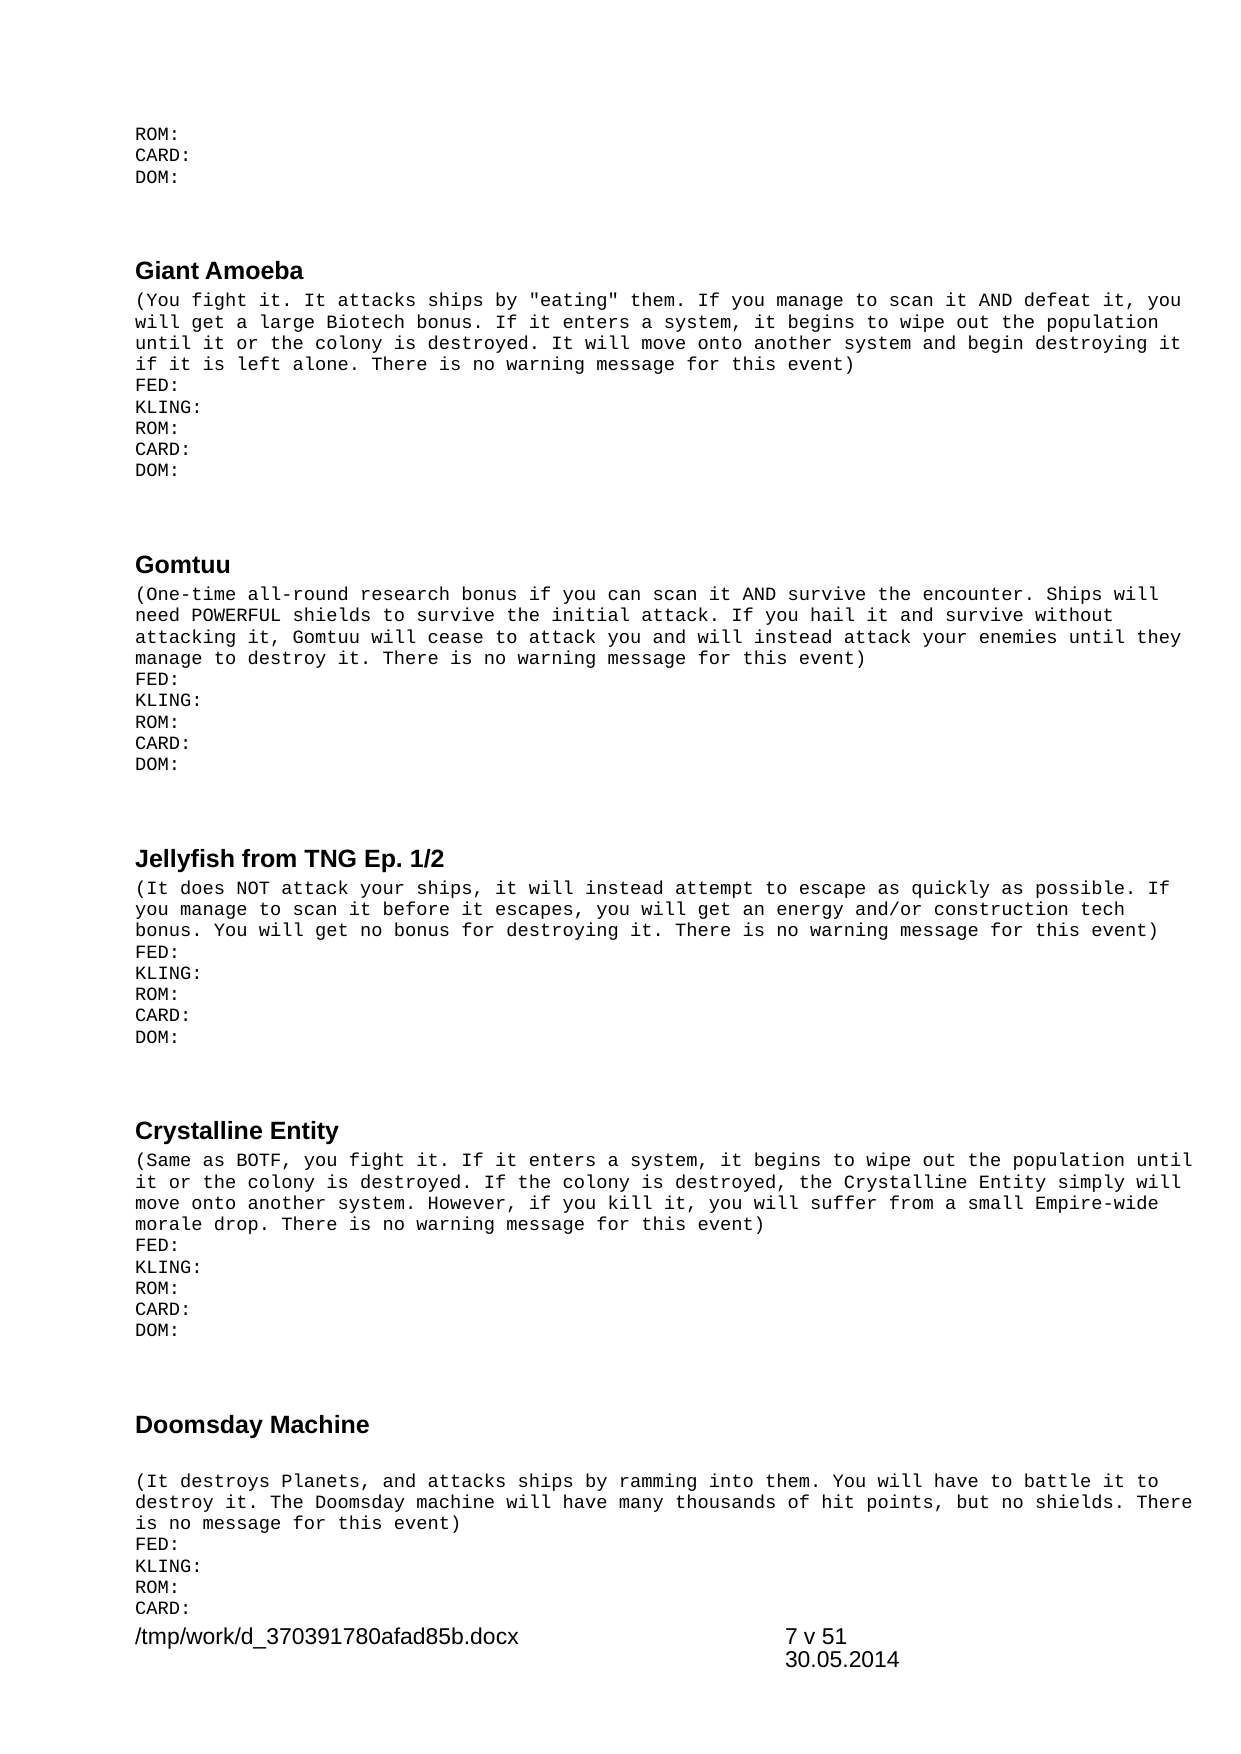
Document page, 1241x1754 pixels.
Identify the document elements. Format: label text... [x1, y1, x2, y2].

text CARD: [135, 734, 1195, 755]
text ROM: [135, 419, 1195, 440]
text ROM: [135, 712, 1195, 734]
text DOM: [135, 1321, 1195, 1342]
text KLING: [135, 964, 1195, 985]
text FED: [135, 1535, 1195, 1556]
text CARD: [135, 1599, 1195, 1620]
text CARD: [135, 440, 1195, 461]
text KLING: [135, 1257, 1195, 1279]
text CARD: [135, 1006, 1195, 1027]
subtitle Giant Amoeba [135, 256, 1120, 285]
text (You fight it. It attacks ships by "eating" them. If you manage to scan it AND defeat it, you will get a large Biotech bonus. If it enters a system, it begins to wipe out the population until it or the colony is destroyed. It will move onto another system and begin destroying it if it is left alone. There is no warning message for this event) [135, 291, 1195, 376]
text FED: [135, 1236, 1195, 1257]
text KLING: [135, 397, 1195, 419]
text (Same as BOTF, you fight it. If it enters a system, it begins to wipe out the population until it or the colony is destroyed. If the colony is destroyed, the Crystalline Entity simply will move onto another system. However, if you kill it, you will suffer from a small Empire-wide morale drop. There is no warning message for this event) [135, 1151, 1195, 1236]
text ROM: [135, 1578, 1195, 1599]
text FED: [135, 376, 1195, 397]
text ROM: [135, 125, 1195, 146]
subtitle Crystalline Entity [135, 1116, 1120, 1145]
text KLING: [135, 1556, 1195, 1578]
text (It destroys Planets, and attacks ships by ramming into them. You will have to battle it to destroy it. The Doomsday machine will have many thousands of hit points, but no shields. There is no message for this event) [135, 1471, 1195, 1535]
text CARD: [135, 1300, 1195, 1321]
text DOM: [135, 1027, 1195, 1049]
text (One-time all-round research bonus if you can scan it AND survive the encounter. Ships will need POWERFUL shields to survive the initial attack. If you hail it and survive without attacking it, Gomtuu will cease to attack you and will instead attack your enemies until they manage to destroy it. There is no warning message for this event) [135, 585, 1195, 670]
text (It does NOT attack your ships, it will instead attempt to escape as quickly as possible. If you manage to scan it before it escapes, you will get an energy and/or construction tech bonus. You will get no bonus for destroying it. There is no warning message for this event) [135, 879, 1195, 942]
text ROM: [135, 985, 1195, 1006]
subtitle Doomsday Machine [135, 1410, 1120, 1439]
subtitle Jellyfish from TNG Ep. 1/2 [135, 844, 1120, 872]
subtitle Gomtuu [135, 550, 1120, 579]
text FED: [135, 670, 1195, 691]
text DOM: [135, 755, 1195, 776]
text CARD: [135, 146, 1195, 167]
text DOM: [135, 167, 1195, 189]
text FED: [135, 942, 1195, 964]
text ROM: [135, 1279, 1195, 1300]
text KLING: [135, 691, 1195, 712]
text DOM: [135, 461, 1195, 482]
